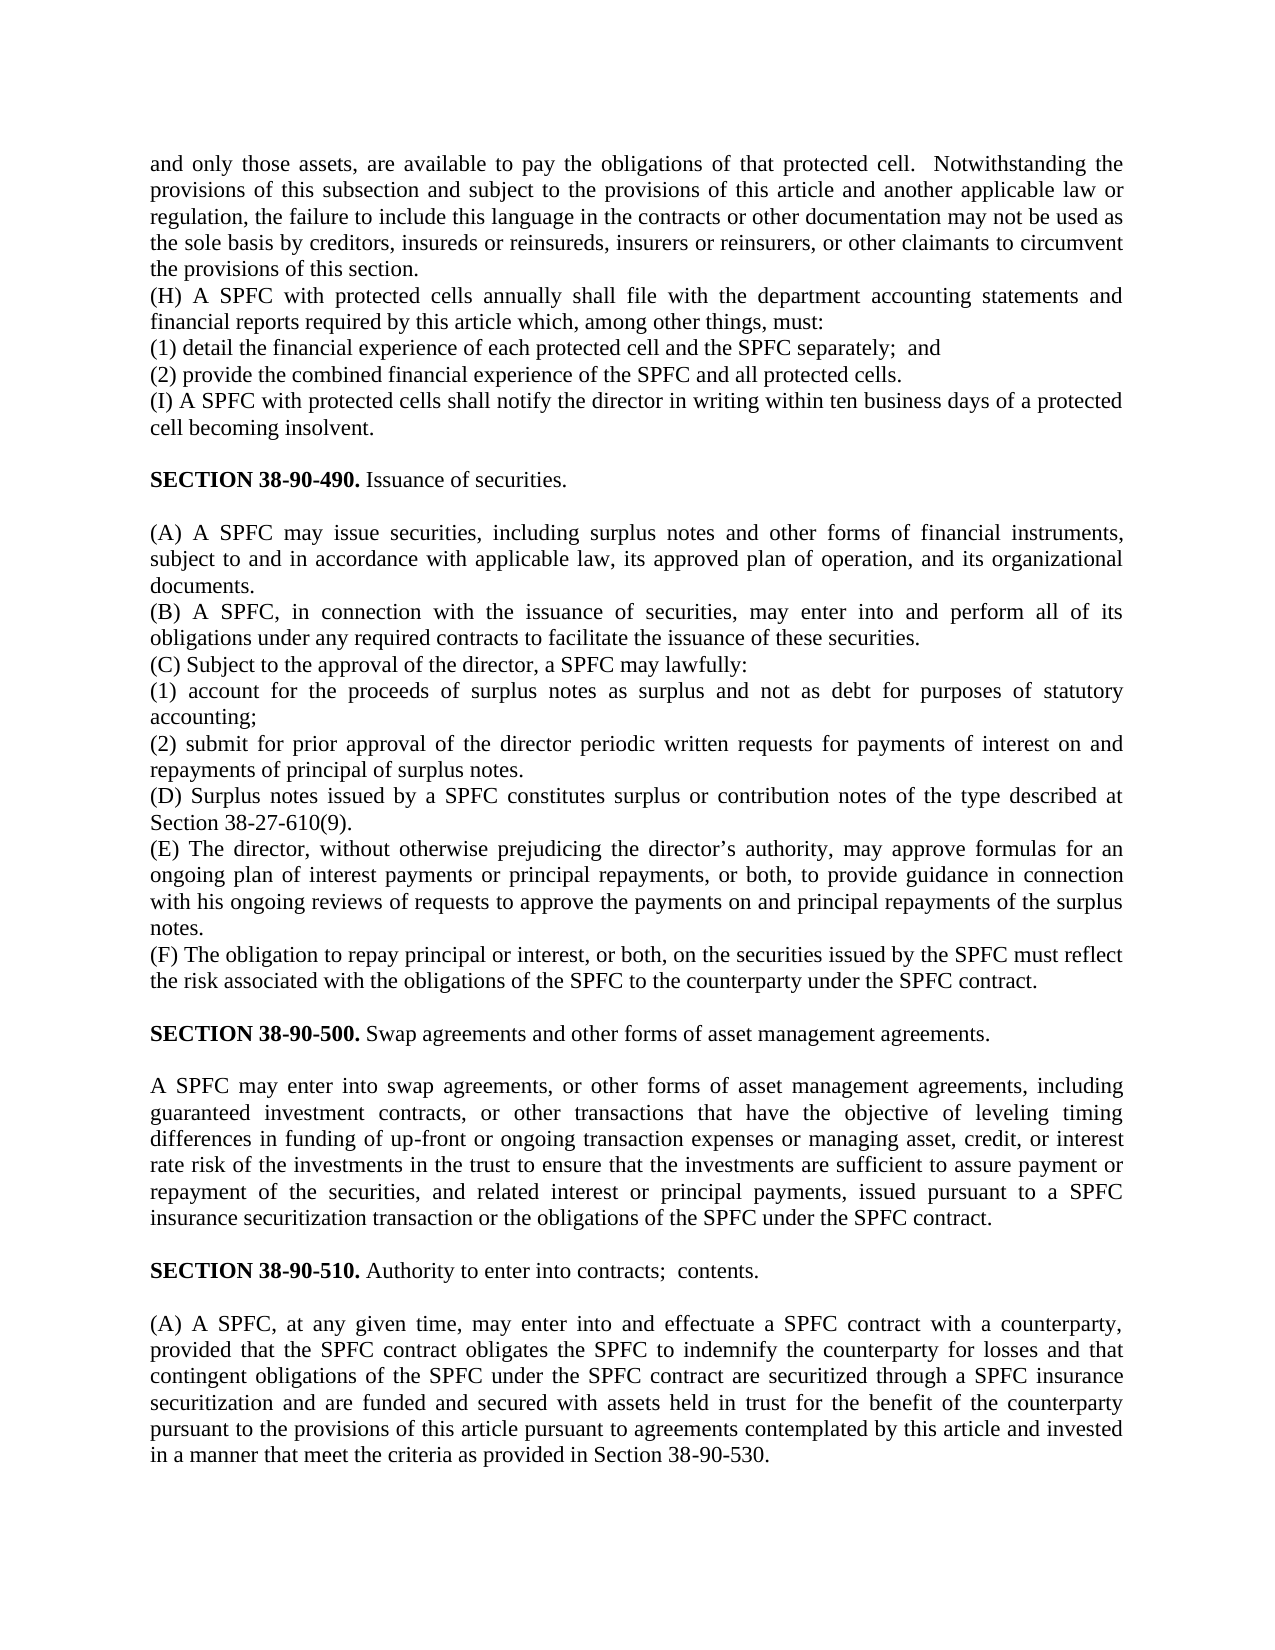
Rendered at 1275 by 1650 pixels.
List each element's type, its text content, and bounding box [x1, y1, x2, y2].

text (C) Subject to the approval of the director, a SPFC may lawfully: [150, 651, 1125, 677]
text SECTION 38-90-490. Issuance of securities. [150, 466, 1125, 493]
text (B) A SPFC, in connection with the issuance of securities, may enter into and perform all of its obligations under any required contracts to facilitate the issuance of these securities. [150, 598, 1125, 651]
text (I) A SPFC with protected cells shall notify the director in writing within ten business days of a protected cell becoming insolvent. [150, 387, 1125, 440]
text SECTION 38-90-510. Authority to enter into contracts; contents. [150, 1257, 1125, 1283]
text (A) A SPFC, at any given time, may enter into and effectuate a SPFC contract with a counterparty, provided that the SPFC contract obligates the SPFC to indemnify the counterparty for losses and that contingent obligations of the SPFC under the SPFC contract are securitized through a SPFC insurance securitization and are funded and secured with assets held in trust for the benefit of the counterparty pursuant to the provisions of this article pursuant to agreements contemplated by this article and invested in a manner that meet the criteria as provided in Section 38-90-530. [150, 1309, 1125, 1468]
text (D) Surplus notes issued by a SPFC constitutes surplus or contribution notes of the type described at Section 38-27-610(9). [150, 782, 1125, 835]
text (1) detail the financial experience of each protected cell and the SPFC separately; and [150, 334, 1125, 361]
text (H) A SPFC with protected cells annually shall file with the department accounting statements and financial reports required by this article which, among other things, must: [150, 282, 1125, 334]
text SECTION 38-90-500. Swap agreements and other forms of asset management agreements. [150, 1020, 1125, 1046]
text A SPFC may enter into swap agreements, or other forms of asset management agreements, including guaranteed investment contracts, or other transactions that have the objective of leveling timing differences in funding of up-front or ongoing transaction expenses or managing asset, credit, or interest rate risk of the investments in the trust to ensure that the investments are sufficient to assure payment or repayment of the securities, and related interest or principal payments, issued pursuant to a SPFC insurance securitization transaction or the obligations of the SPFC under the SPFC contract. [150, 1072, 1125, 1231]
text (E) The director, without otherwise prejudicing the director’s authority, may approve formulas for an ongoing plan of interest payments or principal repayments, or both, to provide guidance in connection with his ongoing reviews of requests to approve the payments on and principal repayments of the surplus notes. [150, 835, 1125, 941]
text (2) provide the combined financial experience of the SPFC and all protected cells. [150, 361, 1125, 387]
text (F) The obligation to repay principal or interest, or both, on the securities issued by the SPFC must reflect the risk associated with the obligations of the SPFC to the counterparty under the SPFC contract. [150, 941, 1125, 993]
text (2) submit for prior approval of the director periodic written requests for payments of interest on and repayments of principal of surplus notes. [150, 730, 1125, 782]
text (1) account for the proceeds of surplus notes as surplus and not as debt for purposes of statutory accounting; [150, 677, 1125, 730]
text (A) A SPFC may issue securities, including surplus notes and other forms of financial instruments, subject to and in accordance with applicable law, its approved plan of operation, and its organizational documents. [150, 519, 1125, 598]
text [150, 150, 1125, 282]
